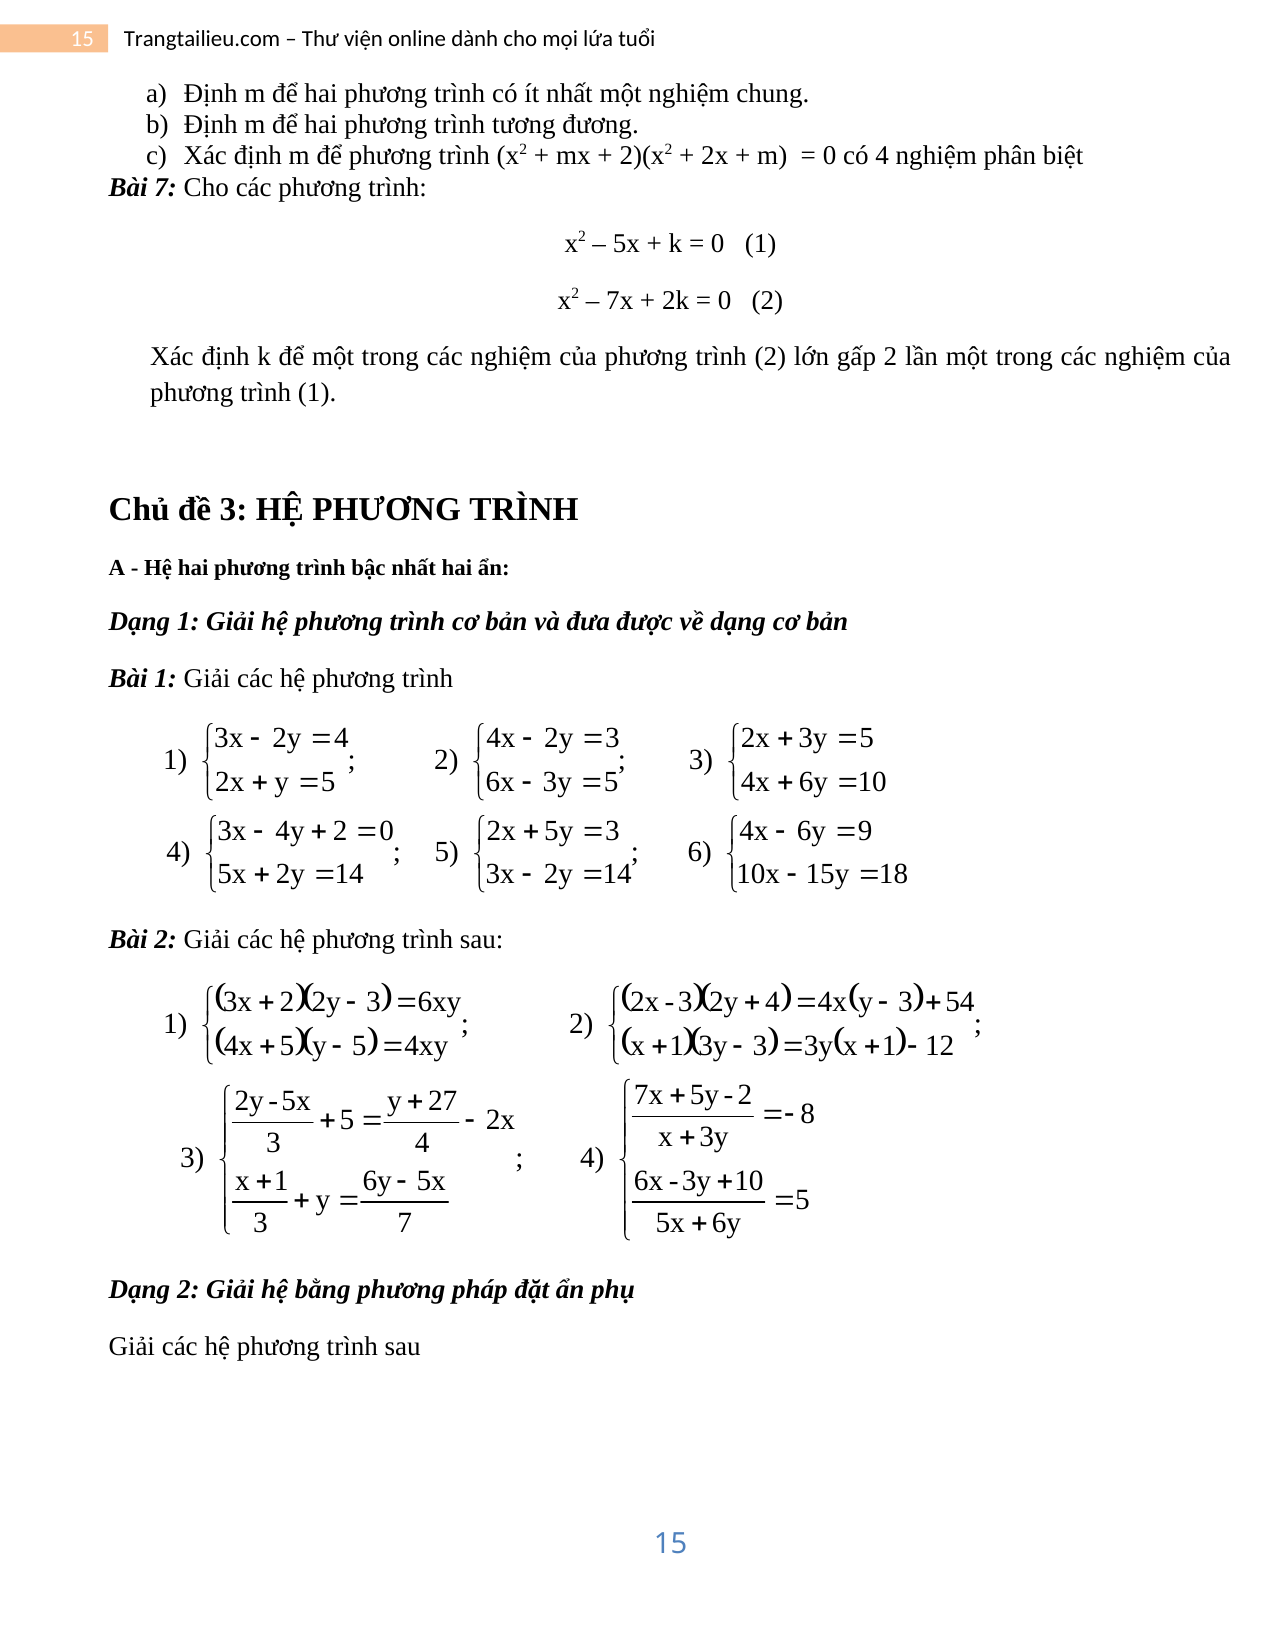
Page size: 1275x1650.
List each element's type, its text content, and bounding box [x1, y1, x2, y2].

text x2 – 5x + k = 0 (1) [108, 227, 1232, 258]
text A - Hệ hai phương trình bậc nhất hai ẩn: [108, 554, 1232, 580]
list Xác định m để phương trình (x2 + mx + 2)(x2 + 2x + m) = 0 có 4 nghiệm phân biệt [146, 139, 1232, 171]
text Bài 2: Giải các hệ phương trình sau: [108, 923, 1232, 954]
text Xác định k để một trong các nghiệm của phương trình (2) lớn gấp 2 lần một trong các nghiệm của phương trình (1). [150, 340, 1232, 407]
text Dạng 2: Giải hệ bằng phương pháp đặt ẩn phụ [108, 1273, 1232, 1304]
text Bài 1: Giải các hệ phương trình [108, 662, 1232, 693]
text x2 – 7x + 2k = 0 (2) [108, 284, 1232, 315]
text Bài 7: Cho các phương trình: [108, 171, 1232, 202]
list Định m để hai phương trình có ít nhất một nghiệm chung. [146, 77, 1232, 108]
text Giải các hệ phương trình sau [108, 1330, 1232, 1361]
text Chủ đề 3: HỆ PHƯƠNG TRÌNH [108, 489, 1232, 527]
list Định m để hai phương trình tương đương. [146, 108, 1232, 139]
text Dạng 1: Giải hệ phương trình cơ bản và đưa được về dạng cơ bản [108, 605, 1232, 636]
